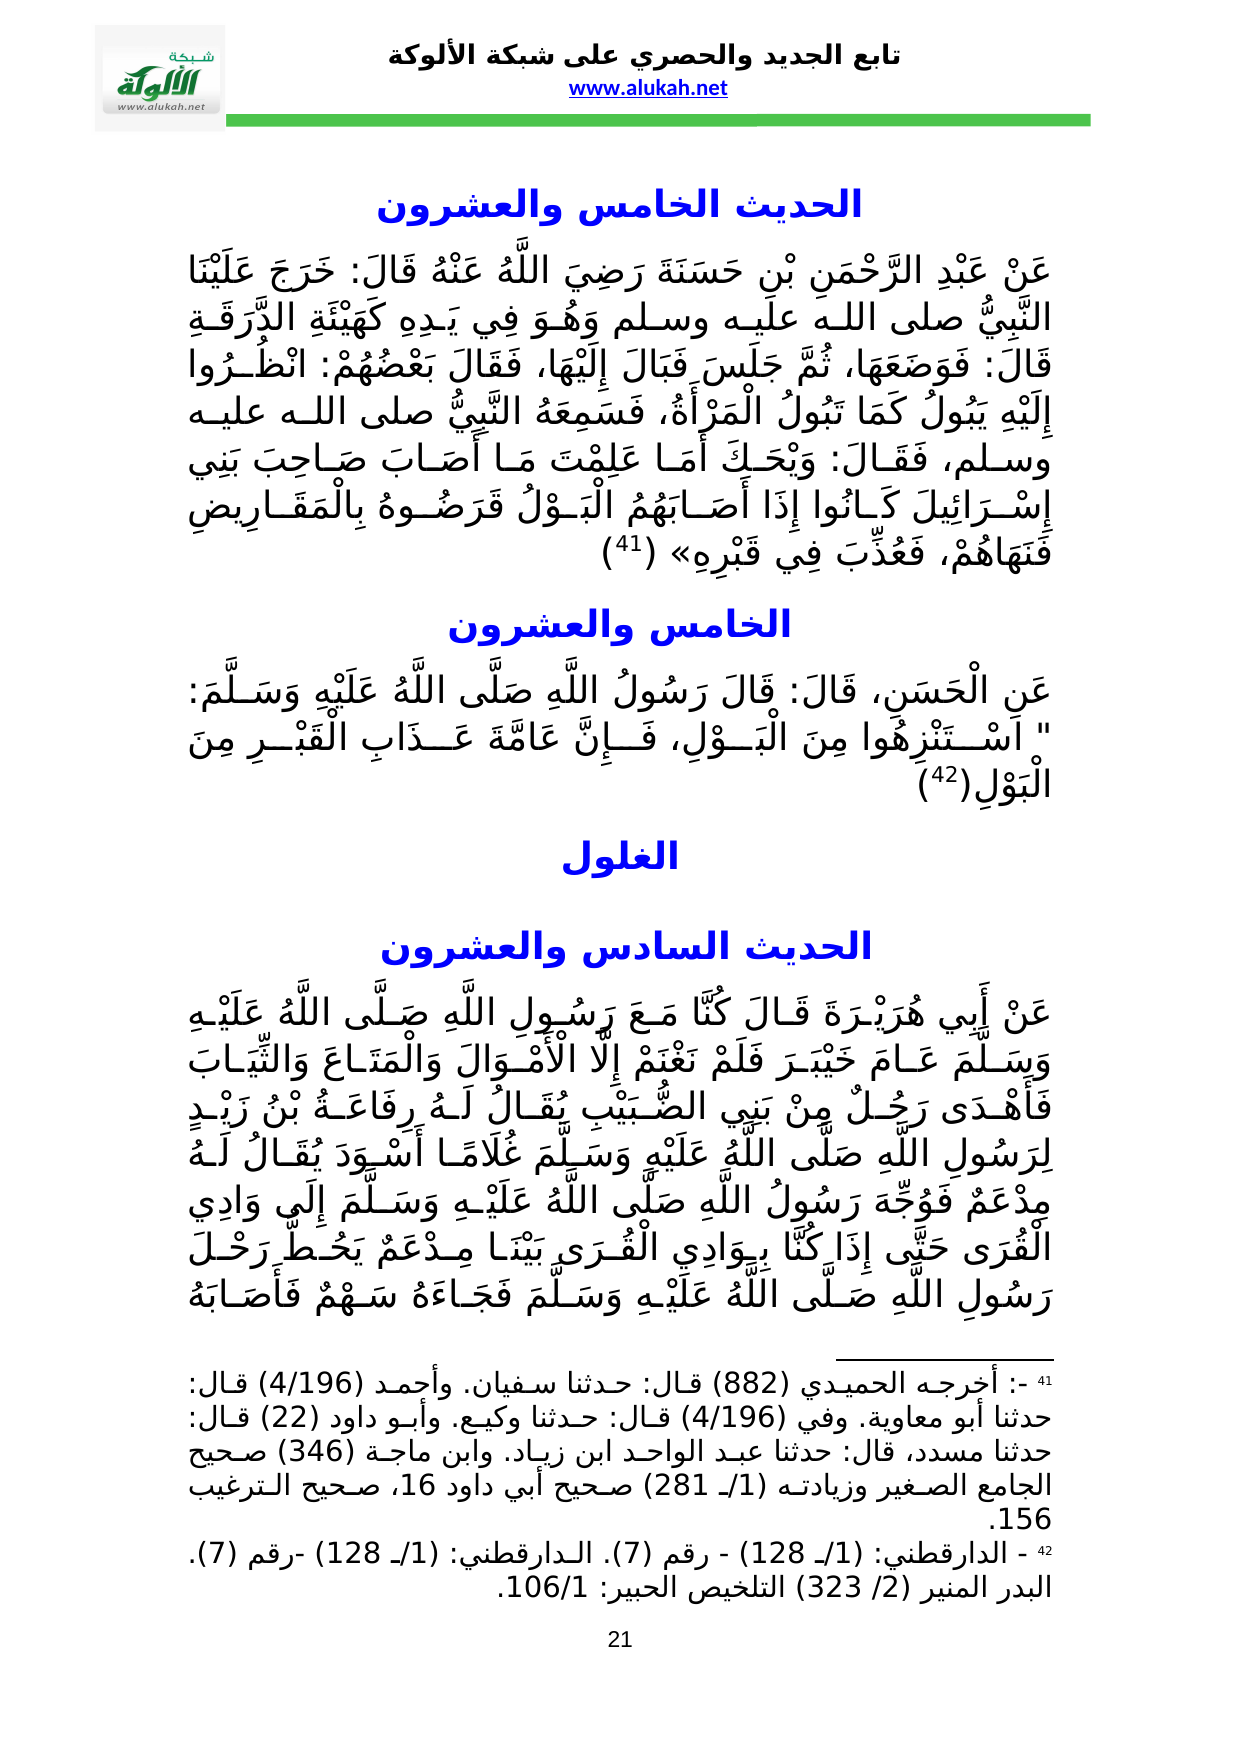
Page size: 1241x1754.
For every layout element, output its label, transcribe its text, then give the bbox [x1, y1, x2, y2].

subtitle الغلول [187, 834, 1053, 878]
text عَنْ عَبْدِ الرَّحْمَنِ بْنِ حَسَنَةَ رَضِيَ اللَّهُ عَنْهُ قَالَ: خَرَجَ عَلَيْنَا النَّبِيُّ صلى الله عليه وسلم وَهُوَ فِي يَدِهِ كَهَيْئَةِ الدَّرَقَةِ قَالَ: فَوَضَعَهَا، ثُمَّ جَلَسَ فَبَالَ إِلَيْهَا، فَقَالَ بَعْضُهُمْ: انْظُرُوا إِلَيْهِ يَبُولُ كَمَا تَبُولُ الْمَرْأَةُ، فَسَمِعَهُ النَّبِيُّ صلى الله عليه وسلم، فَقَالَ: وَيْحَكَ أَمَا عَلِمْتَ مَا أَصَابَ صَاحِبَ بَنِي إِسْرَائِيلَ كَانُوا إِذَا أَصَابَهُمُ الْبَوْلُ قَرَضُوهُ بِالْمَقَارِيضِ فَنَهَاهُمْ، فَعُذِّبَ فِي قَبْرِهِ» () [187, 248, 1053, 574]
text عَنِ الْحَسَنِ، قَالَ: قَالَ رَسُولُ اللَّهِ صَلَّى اللَّهُ عَلَيْهِ وَسَلَّمَ: " اسْتَنْزِهُوا مِنَ الْبَوْلِ، فَإِنَّ عَامَّةَ عَذَابِ الْقَبْرِ مِنَ الْبَوْلِ() [187, 668, 1053, 806]
subtitle الحديث الخامس والعشرون [187, 183, 1053, 226]
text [187, 990, 1053, 1316]
subtitle الحديث السادس والعشرون [187, 925, 1053, 968]
subtitle الخامس والعشرون [187, 603, 1053, 646]
